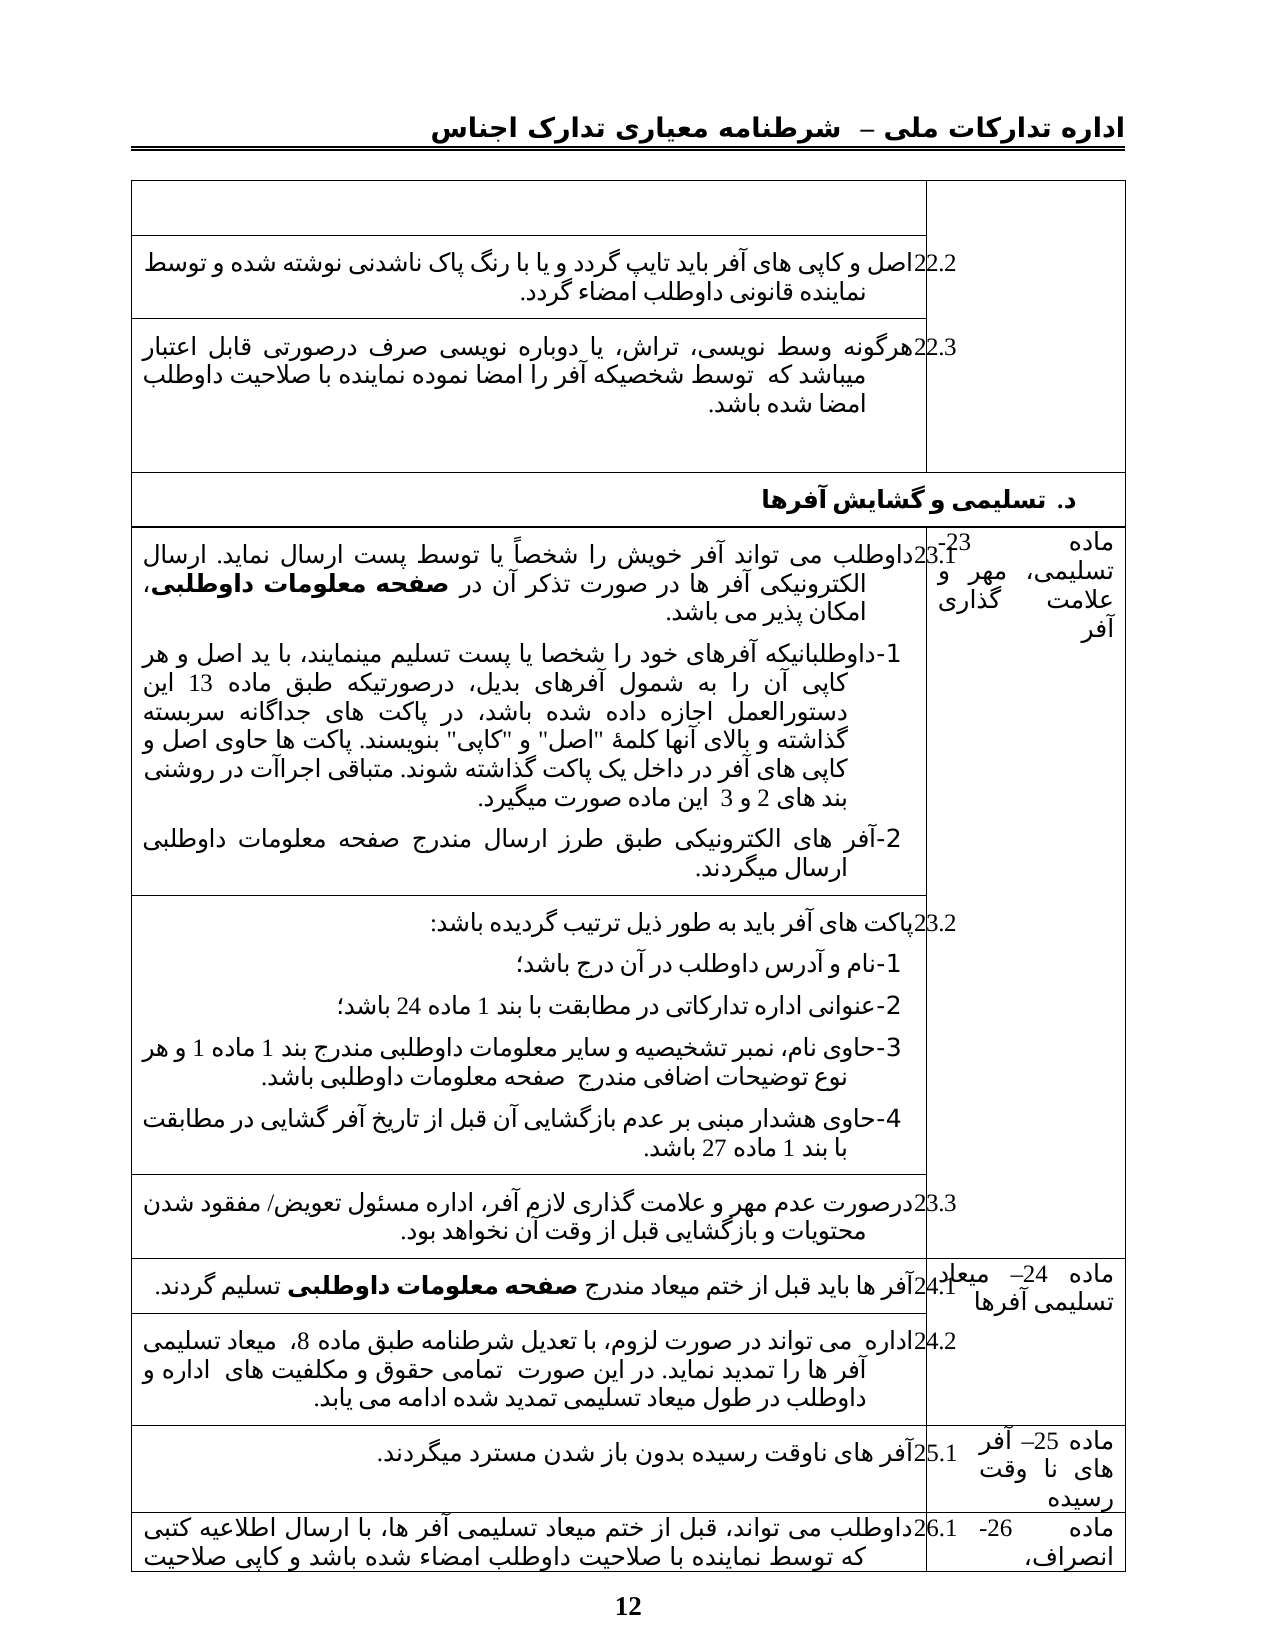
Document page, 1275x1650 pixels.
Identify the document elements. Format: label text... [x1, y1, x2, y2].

table_cell اصل و کاپی های آفر باید تایپ گردد و یا با رنگ پاک ناشدنی نوشته شده و توسط نماینده قانونی داوطلب امضاء گردد. [132, 236, 926, 318]
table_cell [927, 1513, 1125, 1571]
table_cell آفر ها باید قبل از ختم میعاد مندرج صفحه معلومات داوطلبی تسلیم گردند. [132, 1259, 926, 1312]
table_cell داوطلب می تواند آفر خویش را شخصاً یا توسط پست ارسال نماید. ارسال الکترونیکی آفر ها در صورت تذکر آن در صفحه معلومات داوطلبی، امکان پذیر می باشد. داوطلبانیکه آفرهای خود را شخصا یا پست تسلیم مینمایند، با ید اصل و هر کاپی آن را به شمول آفرهای بدیل، درصورتیکه طبق ماده 13 این دستورالعمل اجازه داده شده باشد، در پاکت های جداگانه سربسته گذاشته و بالای آنها کلمۀ "اصل" و "کاپی" بنویسند. پاکت ها حاوی اصل و کاپی های آفر در داخل یک پاکت گذاشته شوند. متباقی اجراآت در روشنی بند های 2 و 3 این ماده صورت میگیرد. آفر های الکترونیکی طبق طرز ارسال مندرج صفحه معلومات داوطلبی ارسال میگردند. [132, 528, 926, 895]
table_cell اداره می تواند در صورت لزوم، با تعدیل شرطنامه طبق ماده 8، میعاد تسلیمی آفر ها را تمدید نماید. در این صورت تمامی حقوق و مکلفیت های اداره و داوطلب در طول میعاد تسلیمی تمدید شده ادامه می یابد. [132, 1314, 926, 1425]
table_cell د. تسلیمی و گشایش آفرها [132, 473, 1125, 526]
table_cell ماده 25– آفر های نا وقت رسیده [927, 1426, 1125, 1512]
table_cell درصورت عدم مهر و علامت گذاری لازم آفر، اداره مسئول تعویض/ مفقود شدن محتویات و بازگشایی قبل از وقت آن نخواهد بود. [132, 1175, 926, 1258]
table_cell ماده 22- امضاء آفر [927, 181, 1125, 472]
table_cell ماده 23- تسلیمی، مهر و علامت گذاری آفر [927, 528, 1125, 1258]
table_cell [132, 181, 926, 234]
table_cell پاکت های آفر باید به طور ذیل ترتیب گردیده باشد: نام و آدرس داوطلب در آن درج باشد؛ عنوانی اداره تدارکاتی در مطابقت با بند 1 ماده 24 باشد؛ حاوی نام، نمبر تشخیصیه و سایر معلومات داوطلبی مندرج بند 1 ماده 1 و هر نوع توضیحات اضافی مندرج صفحه معلومات داوطلبی باشد. حاوی هشدار مبنی بر عدم بازگشایی آن قبل از تاریخ آفر گشایی در مطابقت با بند 1 ماده 27 باشد. [132, 896, 926, 1174]
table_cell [132, 1513, 926, 1571]
table_cell هرگونه وسط نویسی، تراش، یا دوباره نویسی صرف درصورتی قابل اعتبار میباشد که توسط شخصیکه آفر را امضا نموده نماینده با صلاحیت داوطلب امضا شده باشد. [132, 319, 926, 472]
table_cell آفر های ناوقت رسیده بدون باز شدن مسترد میگردند. [132, 1426, 926, 1512]
table_cell ماده 24– میعاد تسلیمی آفرها [927, 1259, 1125, 1425]
